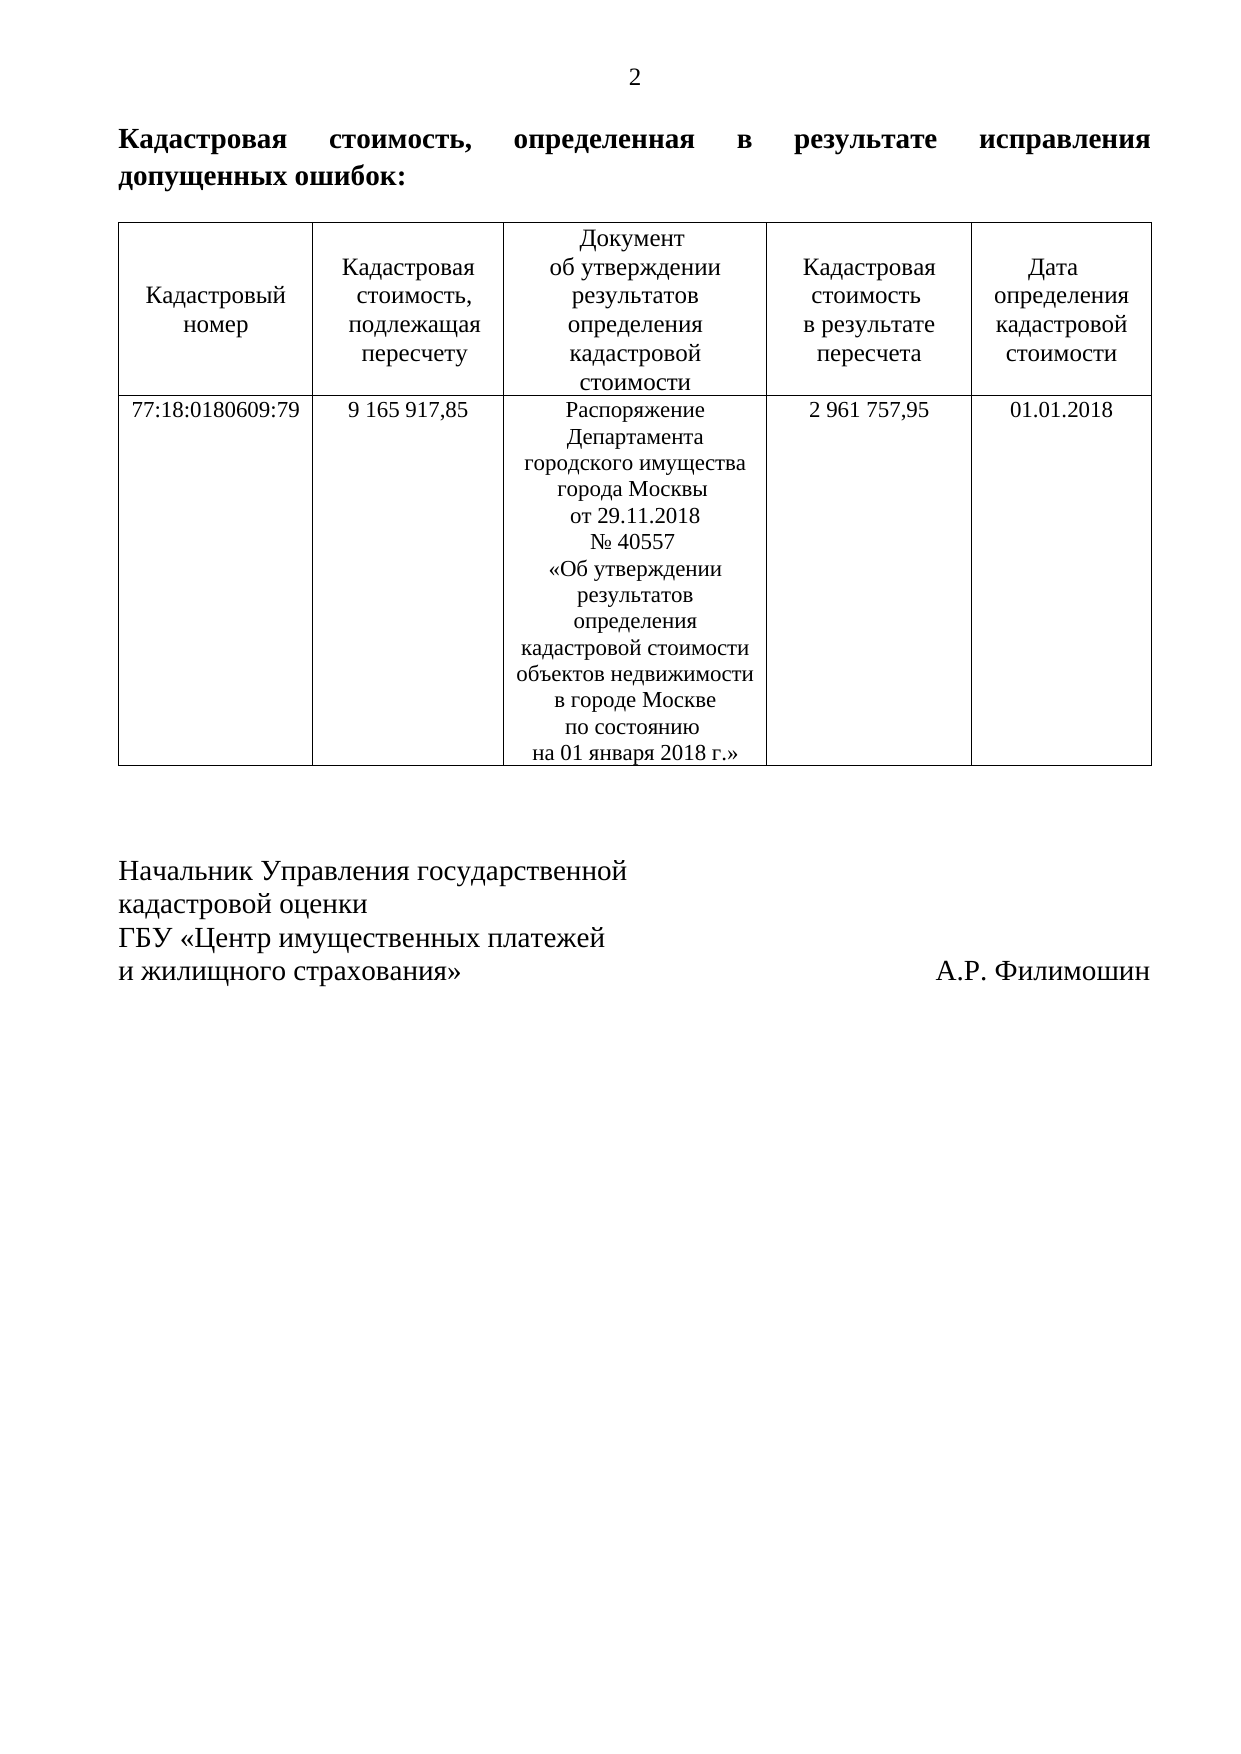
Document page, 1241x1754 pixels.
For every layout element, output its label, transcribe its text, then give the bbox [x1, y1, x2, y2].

table_cell 01.01.2018 [972, 396, 1151, 765]
text Начальник Управления государственной кадастровой оценки [118, 853, 1152, 920]
table_header Дата определения кадастровой стоимости [972, 223, 1151, 395]
table_header Кадастровая стоимость, подлежащая пересчету [313, 223, 503, 395]
table_cell 2 961 757,95 [767, 396, 971, 765]
table_header Кадастровый номер [119, 223, 312, 395]
table_cell Распоряжение Департамента городского имущества города Москвы от 29.11.2018 № 40557 «Об утверждении результатов определения кадастровой стоимости объектов недвижимости в городе Москве по состоянию на 01 января 2018 г.» [504, 396, 766, 765]
table_cell 77:18:0180609:79 [119, 396, 312, 765]
text ГБУ «Центр имущественных платежей [118, 920, 1152, 953]
table_header Кадастровая стоимость в результате пересчета [767, 223, 971, 395]
text и жилищного страхования» А.Р. Филимошин [118, 953, 1152, 987]
table_cell 9 165 917,85 [313, 396, 503, 765]
text Кадастровая стоимость, определенная в результате исправления допущенных ошибок: [118, 118, 1152, 193]
table_header Документ об утверждении результатов определения кадастровой стоимости [504, 223, 766, 395]
